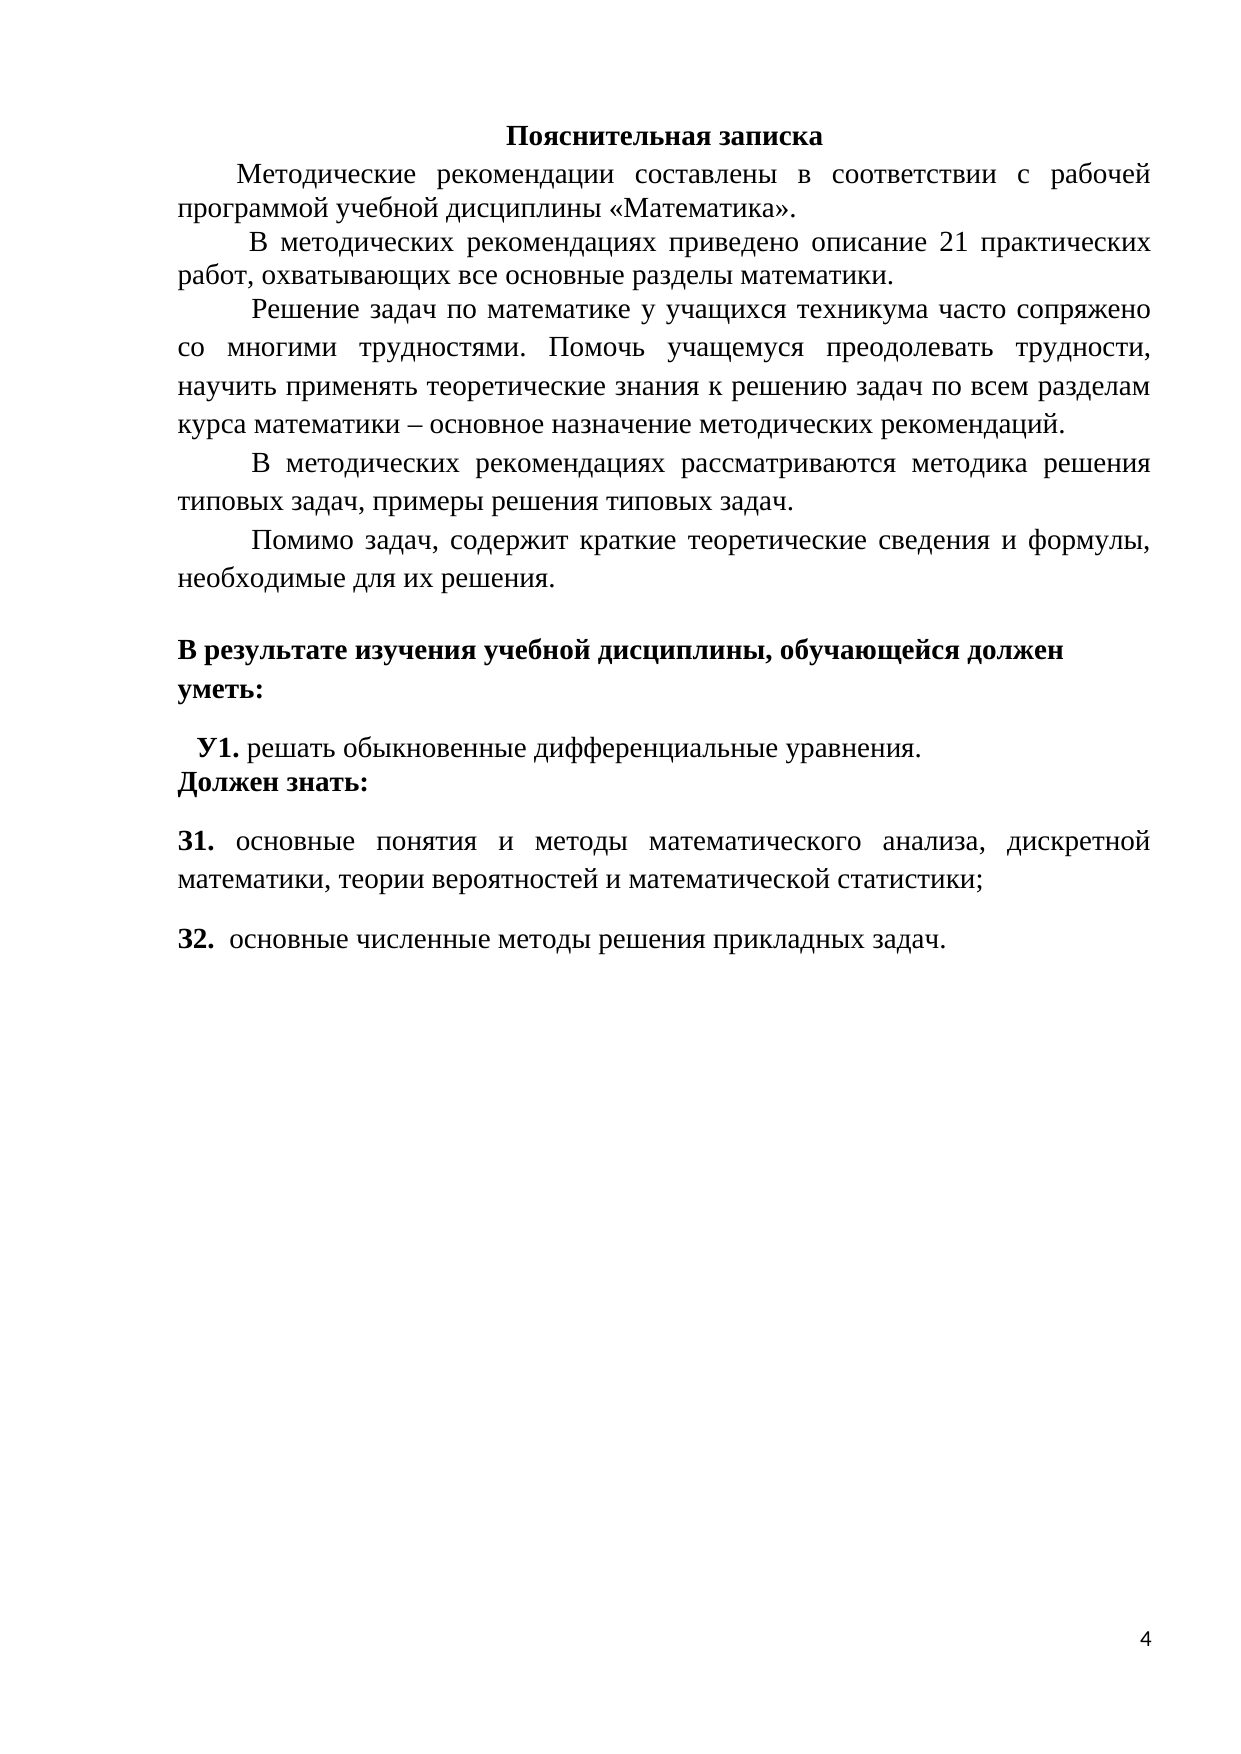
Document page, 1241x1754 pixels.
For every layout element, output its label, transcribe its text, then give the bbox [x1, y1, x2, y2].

text В результате изучения учебной дисциплины, обучающейся должен уметь: [177, 632, 1152, 704]
text В методических рекомендациях приведено описание 21 практических работ, охватывающих все основные разделы математики. [177, 224, 1152, 291]
text Решение задач по математике у учащихся техникума часто сопряжено со многими трудностями. Помочь учащемуся преодолевать трудности, научить применять теоретические знания к решению задач по всем разделам курса математики – основное назначение методических рекомендаций. [177, 291, 1152, 440]
text Методические рекомендации составлены в соответствии с рабочей программой учебной дисциплины «Математика». [177, 157, 1152, 224]
text У1. решать обыкновенные дифференциальные уравнения. [177, 730, 1152, 764]
text Помимо задач, содержит краткие теоретические сведения и формулы, необходимые для их решения. [177, 522, 1152, 594]
text З2. основные численные методы решения прикладных задач. [177, 921, 1152, 954]
text В методических рекомендациях рассматриваются методика решения типовых задач, примеры решения типовых задач. [177, 445, 1152, 517]
subtitle Пояснительная записка [177, 118, 1152, 152]
text З1. основные понятия и методы математического анализа, дискретной математики, теории вероятностей и математической статистики; [177, 823, 1152, 895]
text Должен знать: [177, 764, 1152, 797]
